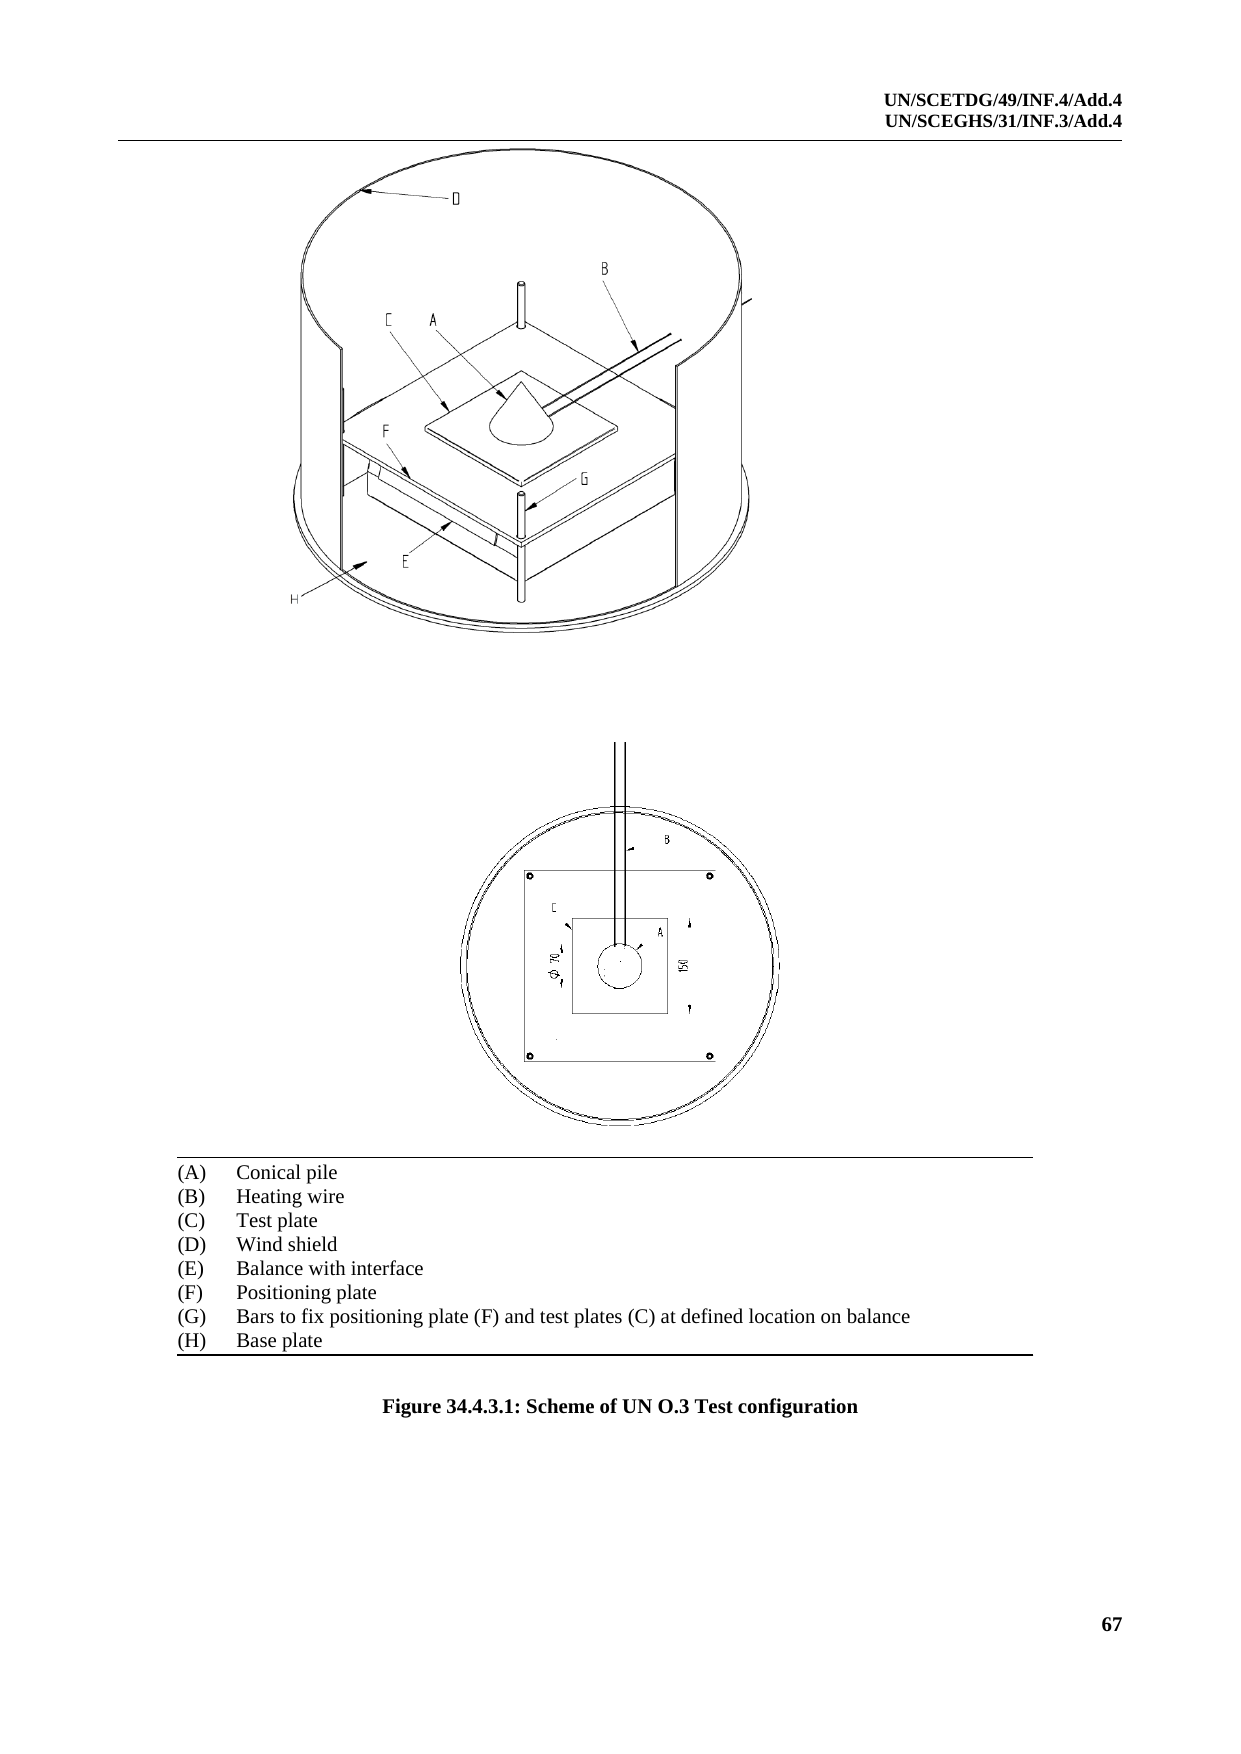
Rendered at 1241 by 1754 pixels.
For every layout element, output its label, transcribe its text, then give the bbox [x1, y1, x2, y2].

text Figure 34.4.3.1: Scheme of UN O.3 Test configuration [118, 1393, 1122, 1418]
text (H) Base plate [177, 1328, 1033, 1354]
text (G) Bars to fix positioning plate (F) and test plates (C) at defined location on balance [177, 1304, 1033, 1328]
picture [291, 728, 949, 1145]
text (D) Wind shield [177, 1232, 1033, 1256]
text (E) Balance with interface [177, 1256, 1033, 1280]
text (B) Heating wire [177, 1184, 1033, 1208]
text (F) Positioning plate [177, 1280, 1033, 1304]
text (A) Conical pile [177, 1158, 1033, 1184]
picture [118, 141, 916, 646]
text (C) Test plate [177, 1208, 1033, 1232]
